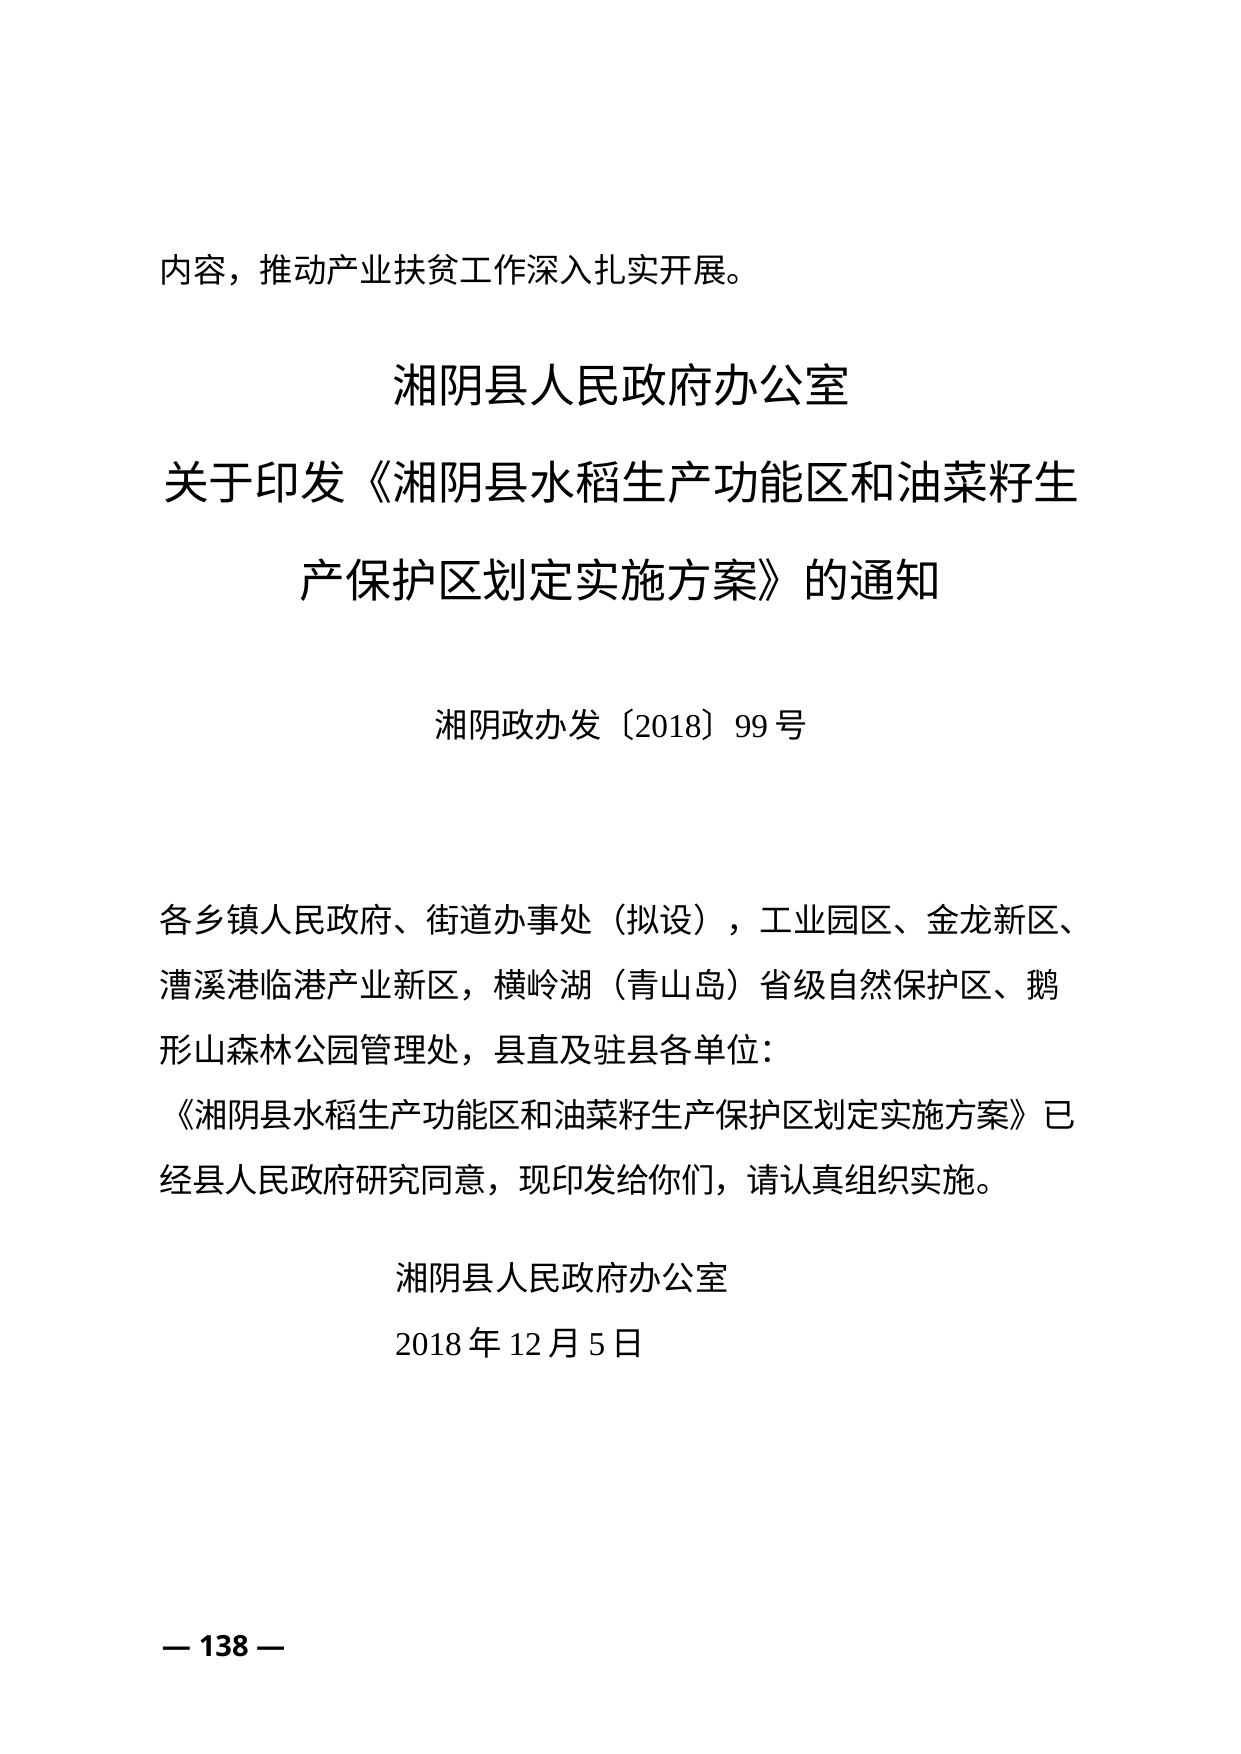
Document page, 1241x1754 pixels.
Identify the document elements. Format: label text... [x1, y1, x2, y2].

text 湘阴县人民政府办公室 [159, 333, 1081, 431]
text 关于印发《湘阴县水稻生产功能区和油菜籽生产保护区划定实施方案》的通知 [159, 431, 1081, 626]
text 湘阴政办发〔2018〕99号 [159, 691, 1081, 756]
text 《湘阴县水稻生产功能区和油菜籽生产保护区划定实施方案》已经县人民政府研究同意，现印发给你们，请认真组织实施。 [159, 1081, 1081, 1211]
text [159, 236, 1081, 301]
text 湘阴县人民政府办公室 [159, 1243, 1081, 1308]
text 2018年12月5日 [159, 1308, 1081, 1373]
text 各乡镇人民政府、街道办事处（拟设），工业园区、金龙新区、漕溪港临港产业新区，横岭湖（青山岛）省级自然保护区、鹅形山森林公园管理处，县直及驻县各单位： [159, 886, 1081, 1081]
